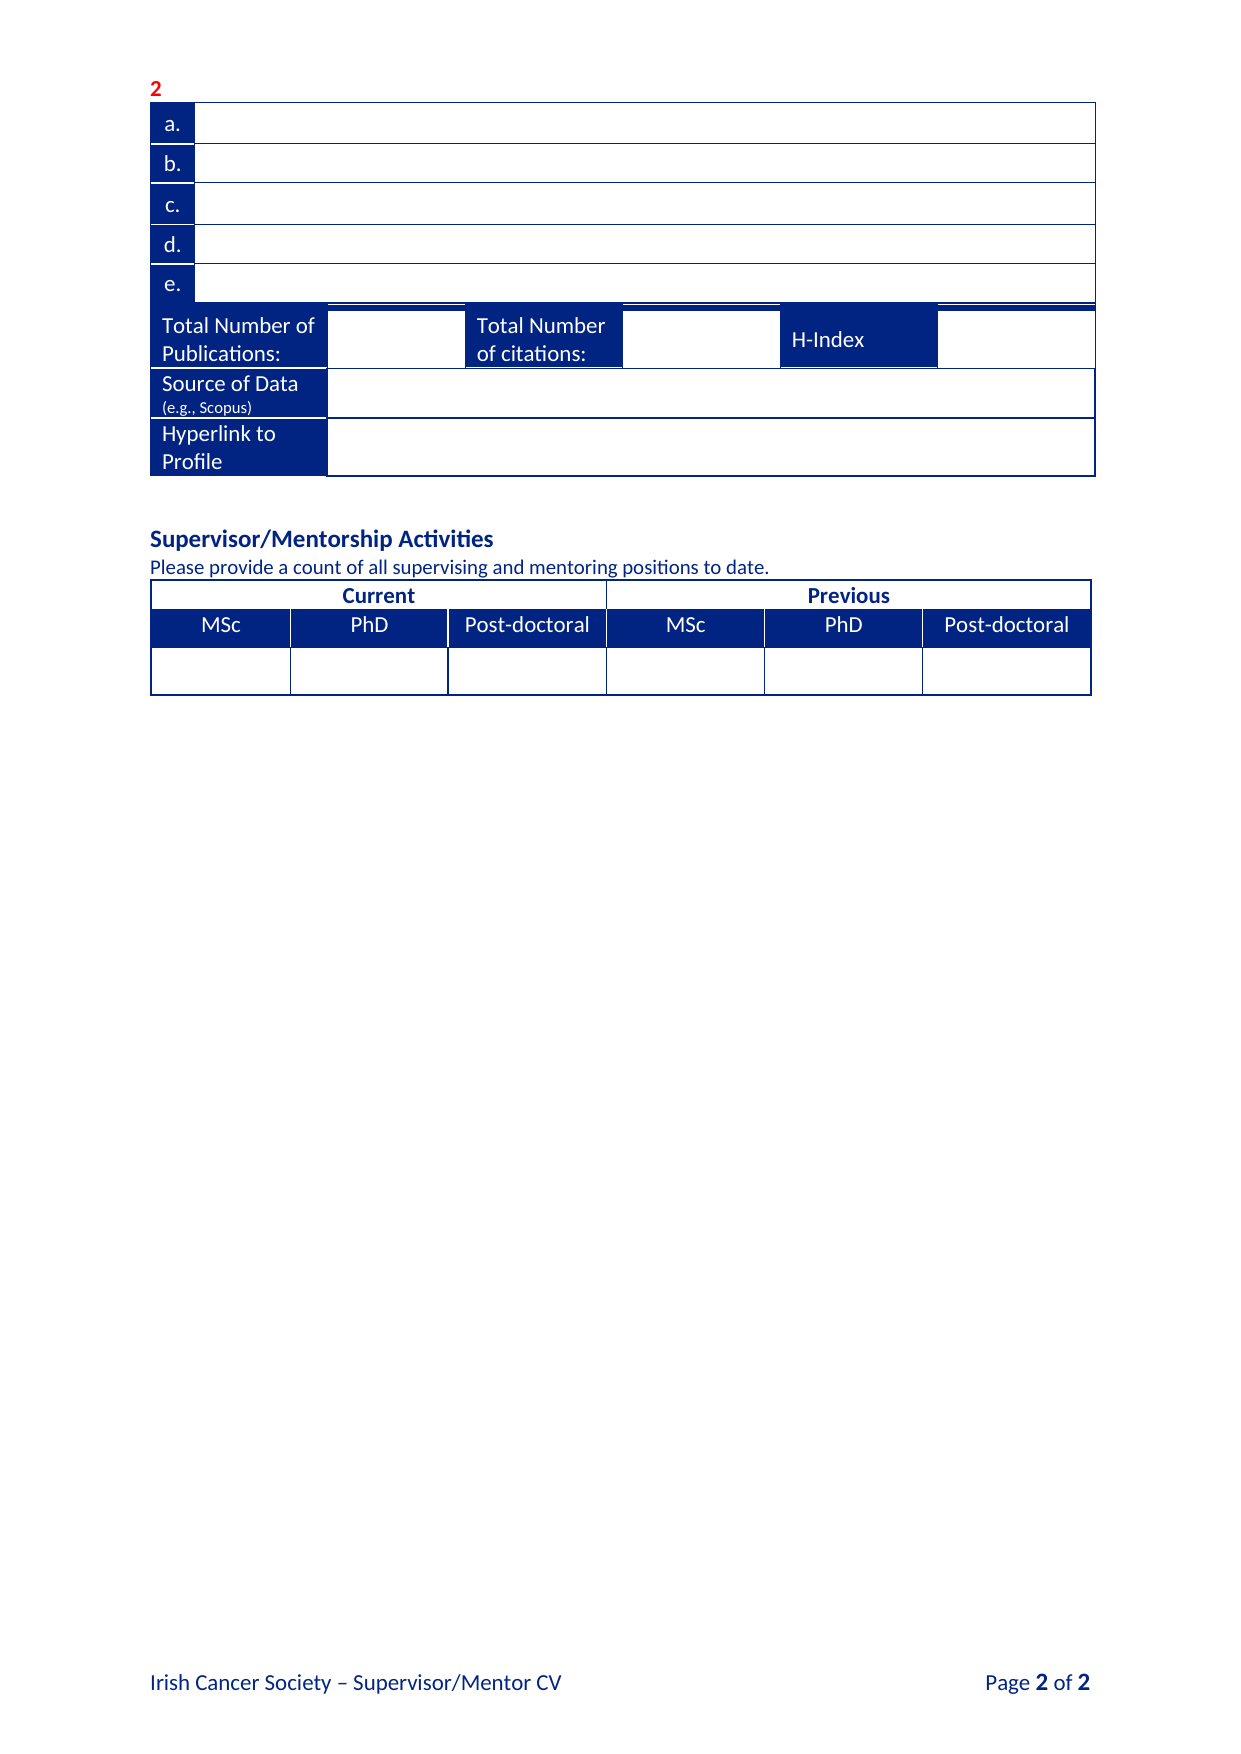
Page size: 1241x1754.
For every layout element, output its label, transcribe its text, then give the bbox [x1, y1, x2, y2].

table_header a. [151, 103, 194, 143]
table_cell Total Number of Publications: [151, 311, 327, 367]
table_cell PhD [765, 611, 922, 647]
table_cell [623, 311, 780, 367]
table_cell [195, 183, 1095, 224]
table_cell c. [151, 184, 194, 224]
table_cell [607, 648, 764, 694]
table_cell Hyperlink to Profile [151, 419, 326, 475]
table_cell b. [151, 145, 194, 182]
table_cell [938, 311, 1095, 367]
table_cell [195, 225, 1095, 263]
table_cell [923, 648, 1090, 694]
table_cell [328, 419, 1094, 475]
table_cell [328, 311, 465, 367]
table_cell [328, 369, 1094, 417]
text Supervisor/Mentorship Activities [150, 523, 1090, 554]
table_cell [291, 648, 447, 694]
table_cell [765, 648, 922, 694]
table_cell Total Number of citations: [466, 311, 622, 367]
table_cell Post-doctoral [449, 611, 606, 647]
table_header Previous [607, 581, 1090, 609]
table_cell [449, 648, 606, 694]
table_cell e. [151, 265, 194, 302]
table_cell [152, 648, 290, 694]
table_cell MSc [152, 611, 290, 647]
table_cell Source of Data (e.g., Scopus) [151, 369, 326, 417]
table_cell H-Index [781, 311, 937, 367]
text Please provide a count of all supervising and mentoring positions to date. [150, 554, 1090, 579]
table_cell d. [151, 225, 194, 263]
table_cell MSc [607, 611, 764, 647]
table_cell [195, 264, 1095, 302]
table_cell Post-doctoral [923, 611, 1090, 647]
table_header [195, 103, 1095, 143]
table_cell PhD [291, 611, 447, 647]
table_cell [195, 144, 1095, 182]
table_header Current [152, 581, 606, 609]
